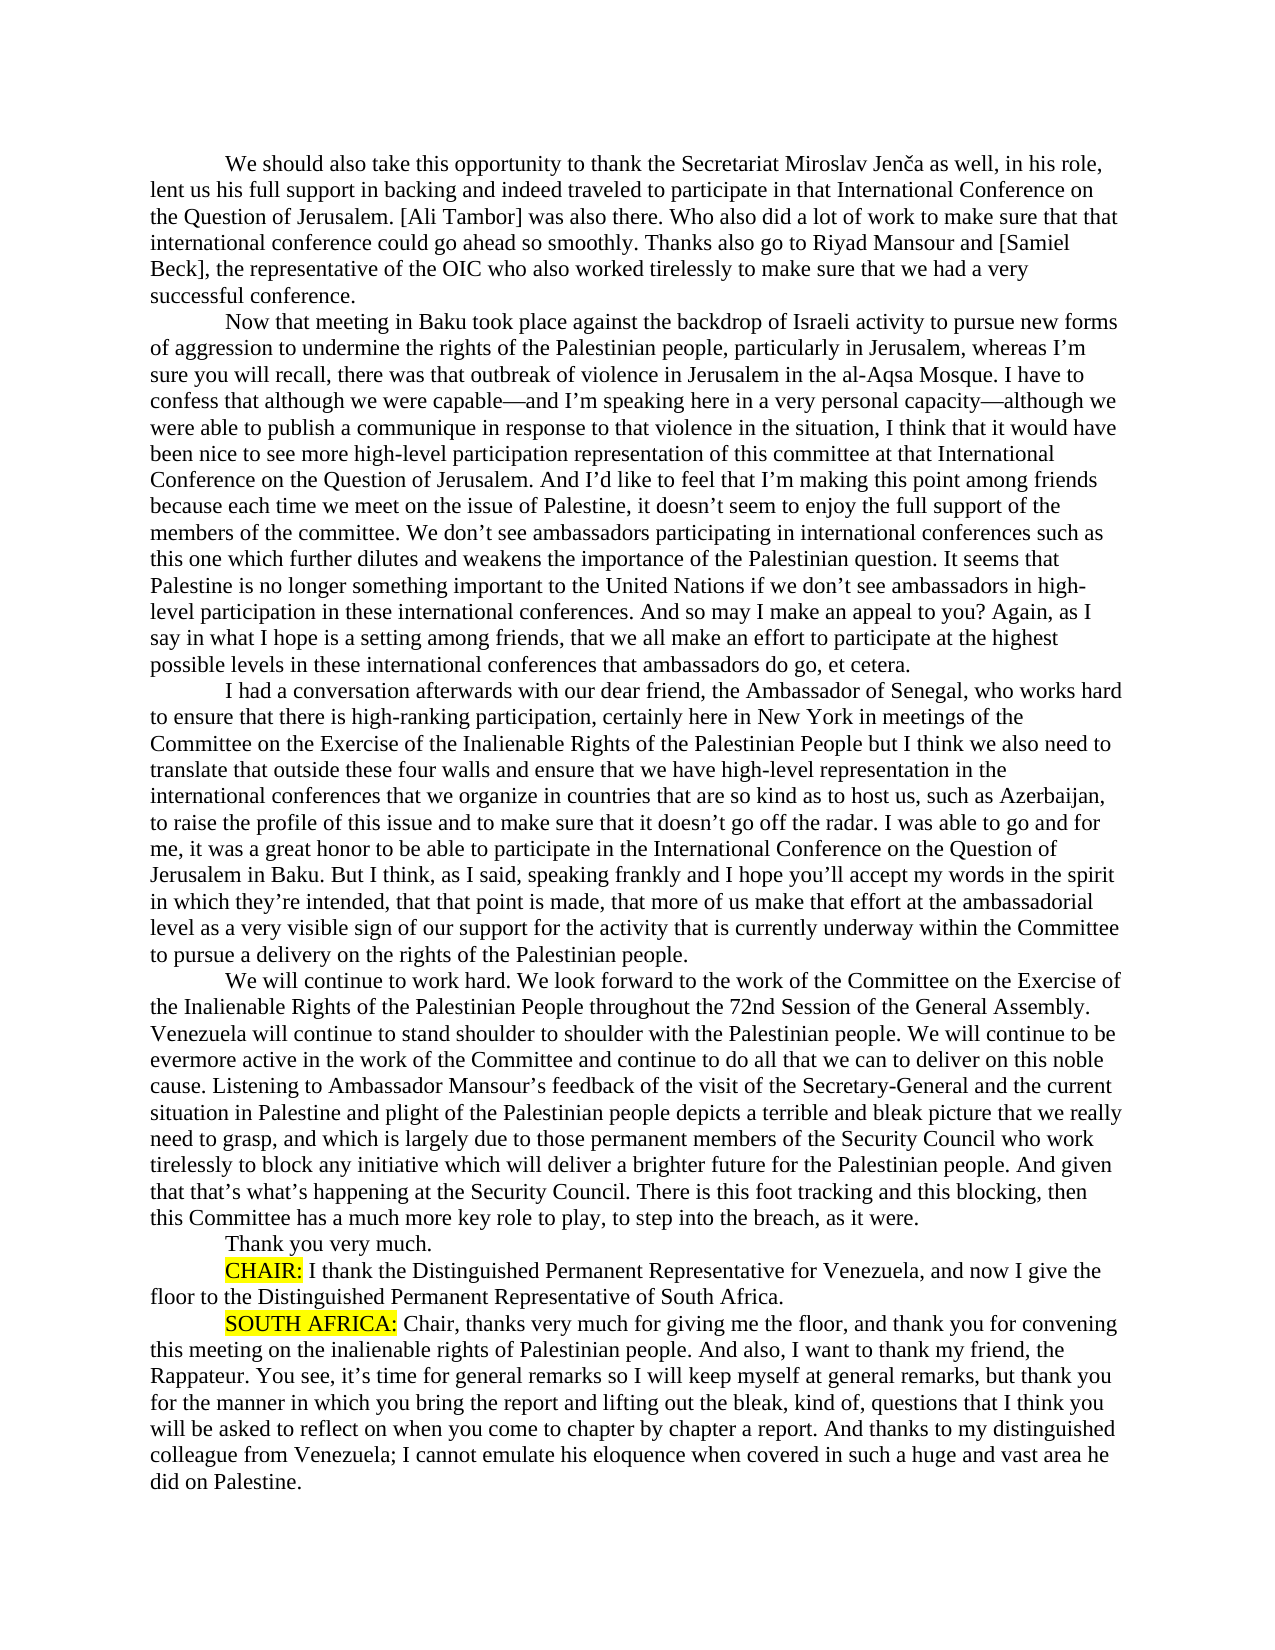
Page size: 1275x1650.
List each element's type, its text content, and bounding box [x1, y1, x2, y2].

text Now that meeting in Baku took place against the backdrop of Israeli activity to pursue new forms of aggression to undermine the rights of the Palestinian people, particularly in Jerusalem, whereas I’m sure you will recall, there was that outbreak of violence in Jerusalem in the al-Aqsa Mosque. I have to confess that although we were capable—and I’m speaking here in a very personal capacity—although we were able to publish a communique in response to that violence in the situation, I think that it would have been nice to see more high-level participation representation of this committee at that International Conference on the Question of Jerusalem. And I’d like to feel that I’m making this point among friends because each time we meet on the issue of Palestine, it doesn’t seem to enjoy the full support of the members of the committee. We don’t see ambassadors participating in international conferences such as this one which further dilutes and weakens the importance of the Palestinian question. It seems that Palestine is no longer something important to the United Nations if we don’t see ambassadors in high-level participation in these international conferences. And so may I make an appeal to you? Again, as I say in what I hope is a setting among friends, that we all make an effort to participate at the highest possible levels in these international conferences that ambassadors do go, et cetera. [150, 308, 1125, 677]
text Thank you very much. [150, 1231, 1125, 1257]
text I had a conversation afterwards with our dear friend, the Ambassador of Senegal, who works hard to ensure that there is high-ranking participation, certainly here in New York in meetings of the Committee on the Exercise of the Inalienable Rights of the Palestinian People but I think we also need to translate that outside these four walls and ensure that we have high-level representation in the international conferences that we organize in countries that are so kind as to host us, such as Azerbaijan, to raise the profile of this issue and to make sure that it doesn’t go off the radar. I was able to go and for me, it was a great honor to be able to participate in the International Conference on the Question of Jerusalem in Baku. But I think, as I said, speaking frankly and I hope you’ll accept my words in the spirit in which they’re intended, that that point is made, that more of us make that effort at the ambassadorial level as a very visible sign of our support for the activity that is currently underway within the Committee to pursue a delivery on the rights of the Palestinian people. [150, 677, 1125, 967]
text SOUTH AFRICA: Chair, thanks very much for giving me the floor, and thank you for convening this meeting on the inalienable rights of Palestinian people. And also, I want to thank my friend, the Rappateur. You see, it’s time for general remarks so I will keep myself at general remarks, but thank you for the manner in which you bring the report and lifting out the bleak, kind of, questions that I think you will be asked to reflect on when you come to chapter by chapter a report. And thanks to my distinguished colleague from Venezuela; I cannot emulate his eloquence when covered in such a huge and vast area he did on Palestine. [150, 1309, 1125, 1494]
text We will continue to work hard. We look forward to the work of the Committee on the Exercise of the Inalienable Rights of the Palestinian People throughout the 72nd Session of the General Assembly. Venezuela will continue to stand shoulder to shoulder with the Palestinian people. We will continue to be evermore active in the work of the Committee and continue to do all that we can to deliver on this noble cause. Listening to Ambassador Mansour’s feedback of the visit of the Secretary-General and the current situation in Palestine and plight of the Palestinian people depicts a terrible and bleak picture that we really need to grasp, and which is largely due to those permanent members of the Security Council who work tirelessly to block any initiative which will deliver a brighter future for the Palestinian people. And given that that’s what’s happening at the Security Council. There is this foot tracking and this blocking, then this Committee has a much more key role to play, to step into the breach, as it were. [150, 967, 1125, 1231]
text CHAIR: I thank the Distinguished Permanent Representative for Venezuela, and now I give the floor to the Distinguished Permanent Representative of South Africa. [150, 1257, 1125, 1309]
text We should also take this opportunity to thank the Secretariat Miroslav Jenča as well, in his role, lent us his full support in backing and indeed traveled to participate in that International Conference on the Question of Jerusalem. [Ali Tambor] was also there. Who also did a lot of work to make sure that that international conference could go ahead so smoothly. Thanks also go to Riyad Mansour and [Samiel Beck], the representative of the OIC who also worked tirelessly to make sure that we had a very successful conference. [150, 150, 1125, 308]
